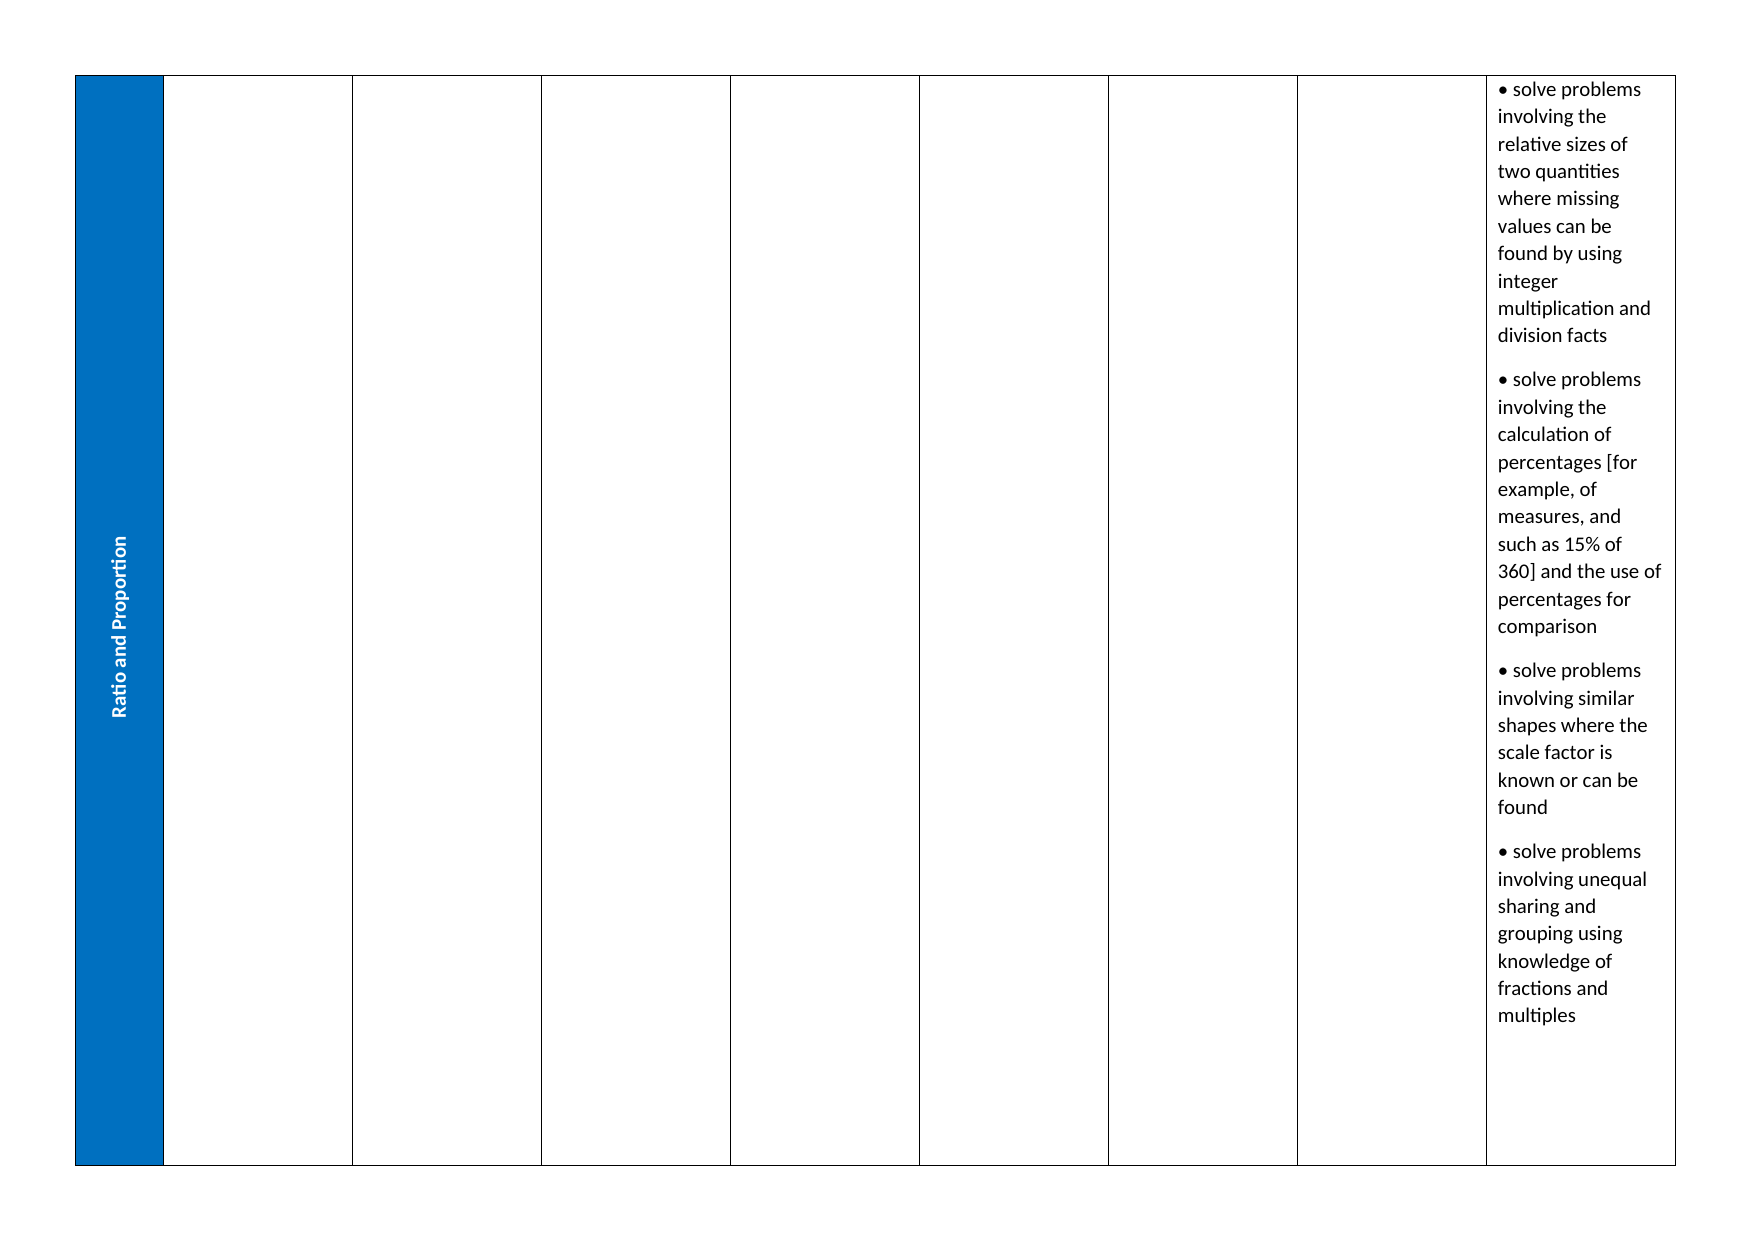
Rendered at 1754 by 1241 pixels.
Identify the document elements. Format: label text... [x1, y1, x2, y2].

table_cell [731, 76, 919, 1165]
table_cell [164, 76, 352, 1165]
table_cell [920, 76, 1108, 1165]
table_cell [1109, 76, 1297, 1165]
table_cell • solve problems involving the relative sizes of two quantities where missing values can be found by using integer multiplication and division facts • solve problems involving the calculation of percentages [for example, of measures, and such as 15% of 360] and the use of percentages for comparison • solve problems involving similar shapes where the scale factor is known or can be found • solve problems involving unequal sharing and grouping using knowledge of fractions and multiples [1487, 76, 1675, 1165]
table_cell Ratio and Proportion [76, 76, 163, 1165]
table_cell [353, 76, 541, 1165]
table_cell [1298, 76, 1486, 1165]
table_cell [542, 76, 730, 1165]
